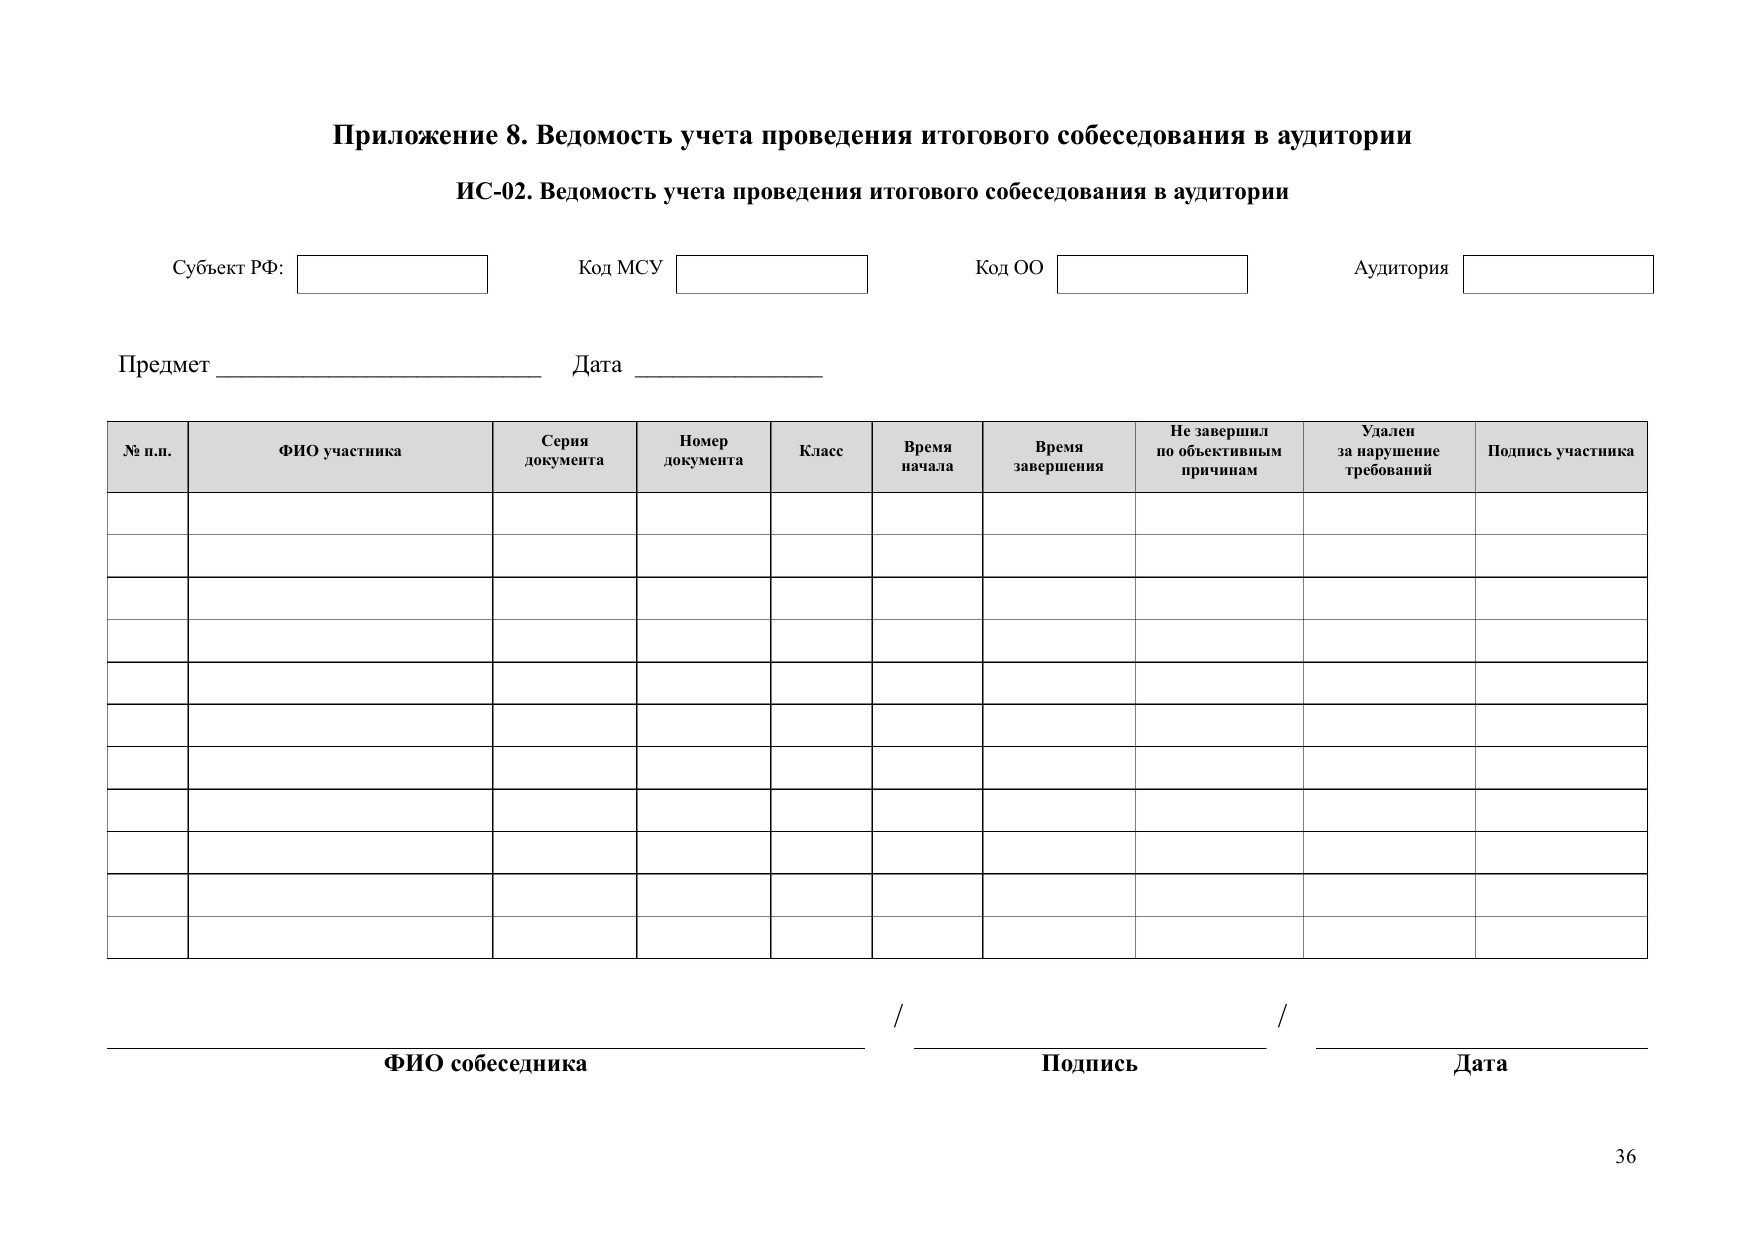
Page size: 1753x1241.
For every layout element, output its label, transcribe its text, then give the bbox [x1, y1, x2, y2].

text Удален [1361, 422, 1465, 441]
text Подпись участника [1487, 441, 1660, 460]
picture [104, 1045, 867, 1051]
text Не завершил [1170, 422, 1307, 441]
text Предмет __________________________ Дата _______________ [118, 351, 848, 378]
text Серия [541, 432, 630, 450]
text причинам [1181, 461, 1307, 479]
text ИС-02. Ведомость учета проведения итогового собеседования в аудитории [456, 177, 1323, 205]
text Подпись [1041, 1049, 1164, 1077]
picture [104, 418, 1650, 961]
text п.п. [144, 441, 197, 460]
text по объективным [1156, 441, 1307, 460]
text Класс [799, 441, 869, 460]
picture [1460, 252, 1656, 296]
picture [673, 252, 870, 296]
picture [1054, 252, 1249, 296]
text требований [1345, 461, 1465, 479]
picture [1313, 1045, 1650, 1051]
picture [294, 252, 489, 296]
text ФИО собеседника [383, 1049, 613, 1077]
text начала [901, 457, 979, 476]
text Номер [679, 432, 769, 450]
text Код МСУ [578, 256, 690, 279]
text завершения [1014, 457, 1129, 476]
text документа [525, 451, 630, 469]
text Субъект РФ: [172, 256, 310, 279]
text Время [903, 438, 979, 457]
text 6 [1626, 1145, 1661, 1168]
picture [911, 1045, 1269, 1051]
text Время [1035, 438, 1129, 457]
text ФИО участника [278, 441, 427, 460]
text Приложение 8. Ведомость учета проведения итогового собеседования в аудитории [332, 118, 1447, 151]
text / [893, 998, 928, 1034]
text / [1278, 998, 1312, 1034]
text документа [664, 451, 769, 469]
text Код ОО [975, 256, 1070, 279]
text Дата [1454, 1049, 1534, 1077]
text № [123, 441, 144, 460]
text за нарушение [1337, 441, 1465, 460]
text Аудитория [1354, 256, 1476, 279]
